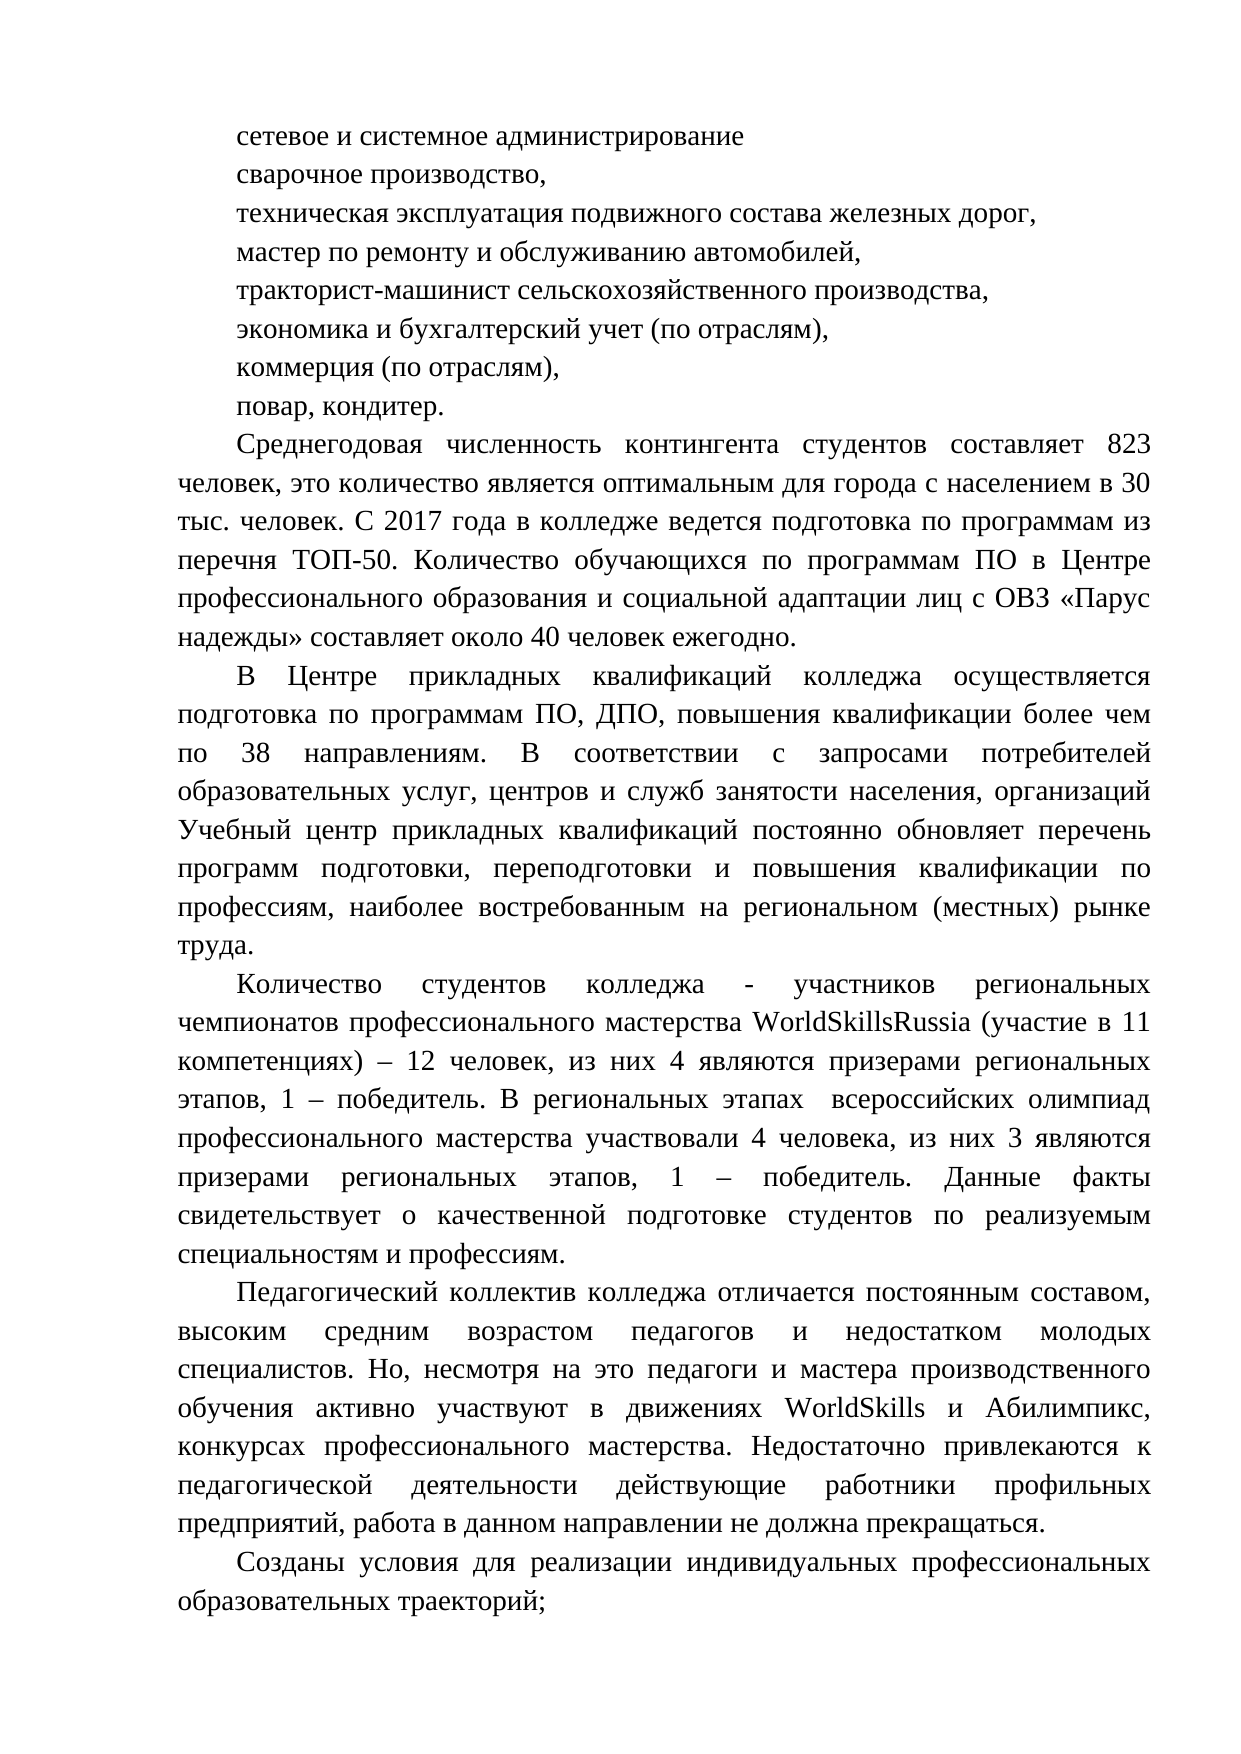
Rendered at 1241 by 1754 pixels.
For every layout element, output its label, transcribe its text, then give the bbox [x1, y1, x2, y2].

text сетевое и системное администрирование [177, 118, 1152, 152]
text Созданы условия для реализации индивидуальных профессиональных образовательных траекторий; [177, 1544, 1152, 1616]
text коммерция (по отраслям), [177, 349, 1152, 383]
text тракторист-машинист сельскохозяйственного производства, [177, 272, 1152, 306]
text Педагогический коллектив колледжа отличается постоянным составом, высоким средним возрастом педагогов и недостатком молодых специалистов. Но, несмотря на это педагоги и мастера производственного обучения активно участвуют в движениях WorldSkills и Абилимпикс, конкурсах профессионального мастерства. Недостаточно привлекаются к педагогической деятельности действующие работники профильных предприятий, работа в данном направлении не должна прекращаться. [177, 1274, 1152, 1539]
text Среднегодовая численность контингента студентов составляет 823 человек, это количество является оптимальным для города с населением в 30 тыс. человек. С 2017 года в колледже ведется подготовка по программам из перечня ТОП-50. Количество обучающихся по программам ПО в Центре профессионального образования и социальной адаптации лиц с ОВЗ «Парус надежды» составляет около 40 человек ежегодно. [177, 426, 1152, 653]
text мастер по ремонту и обслуживанию автомобилей, [177, 234, 1152, 267]
text сварочное производство, [177, 157, 1152, 190]
text Количество студентов колледжа - участников региональных чемпионатов профессионального мастерства WorldSkillsRussia (участие в 11 компетенциях) – 12 человек, из них 4 являются призерами региональных этапов, 1 – победитель. В региональных этапах всероссийских олимпиад профессионального мастерства участвовали 4 человека, из них 3 являются призерами региональных этапов, 1 – победитель. Данные факты свидетельствует о качественной подготовке студентов по реализуемым специальностям и профессиям. [177, 966, 1152, 1269]
text В Центре прикладных квалификаций колледжа осуществляется подготовка по программам ПО, ДПО, повышения квалификации более чем по 38 направлениям. В соответствии с запросами потребителей образовательных услуг, центров и служб занятости населения, организаций Учебный центр прикладных квалификаций постоянно обновляет перечень программ подготовки, переподготовки и повышения квалификации по профессиям, наиболее востребованным на региональном (местных) рынке труда. [177, 658, 1152, 961]
text экономика и бухгалтерский учет (по отраслям), [177, 311, 1152, 344]
text техническая эксплуатация подвижного состава железных дорог, [177, 195, 1152, 229]
text повар, кондитер. [177, 388, 1152, 421]
